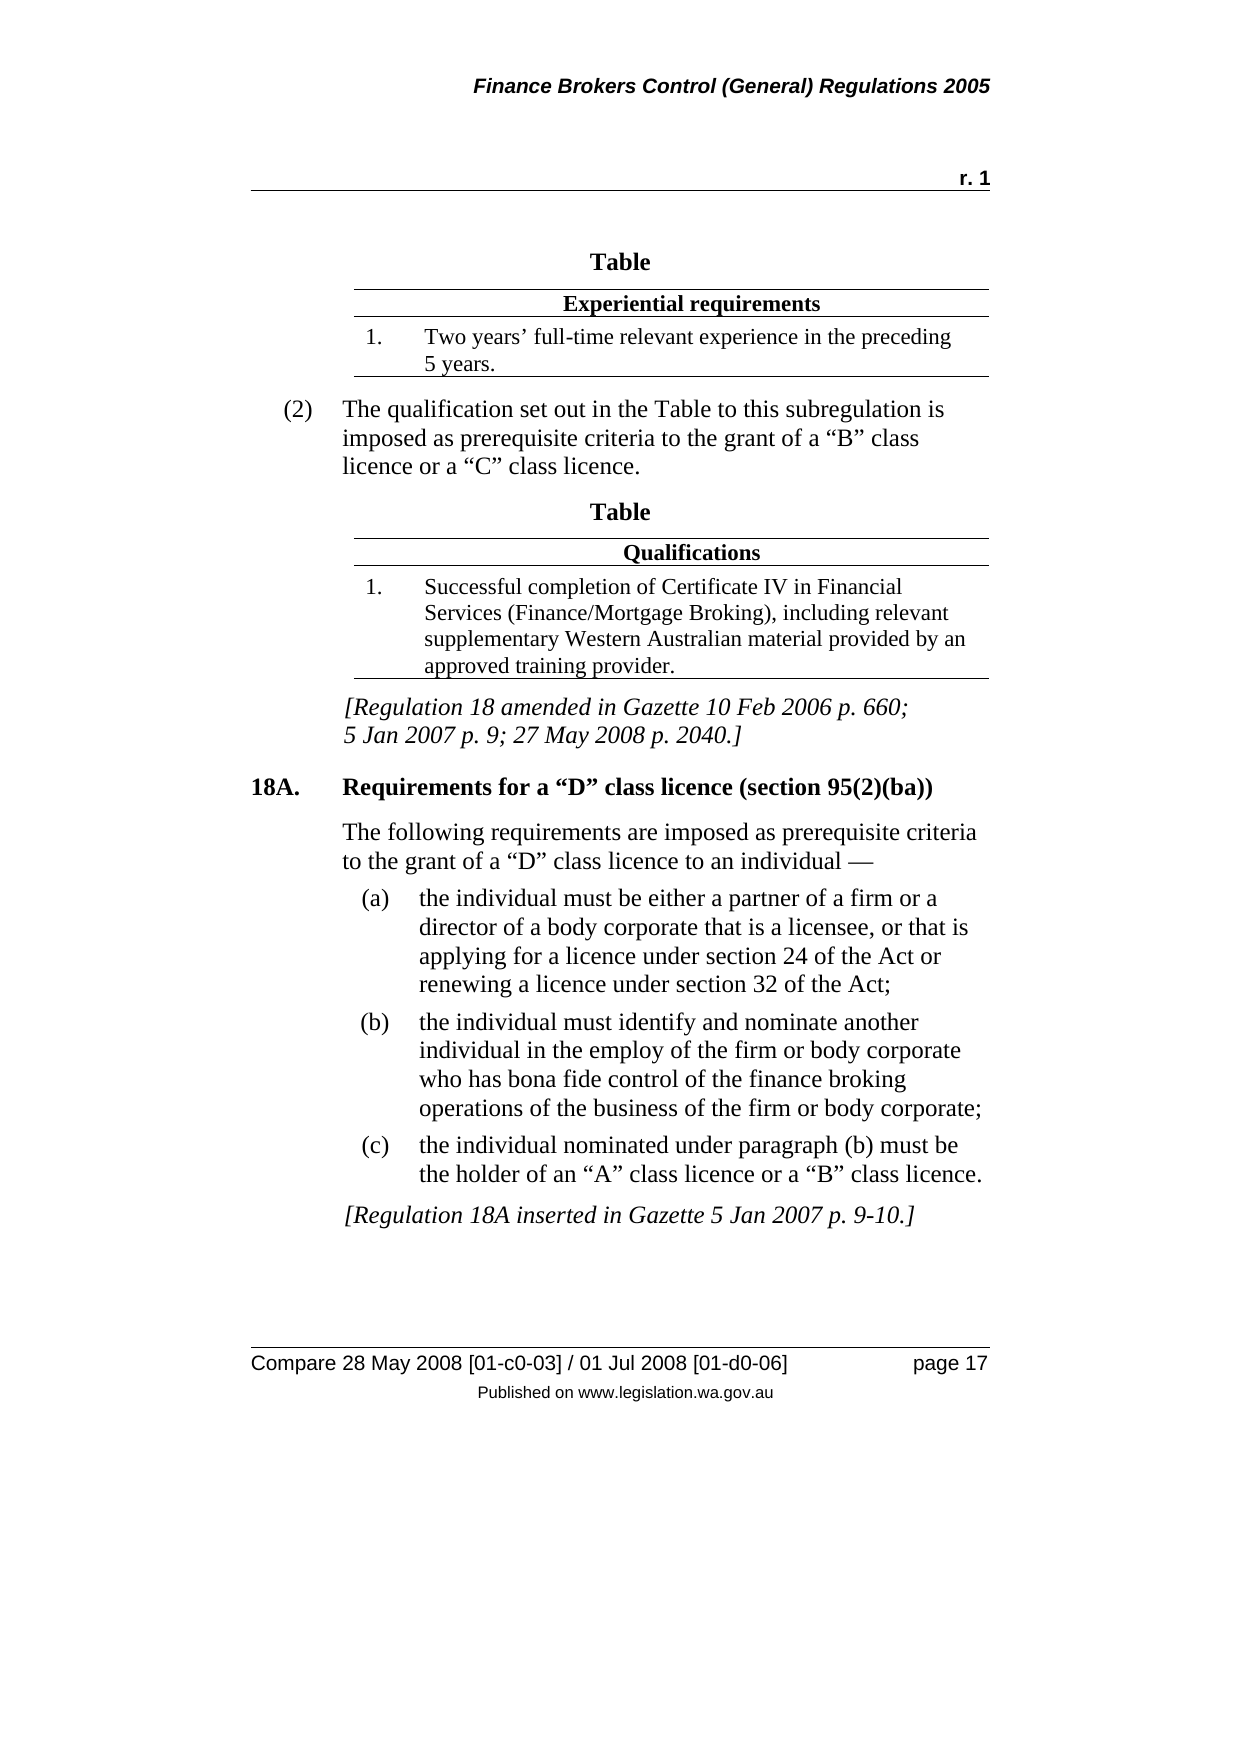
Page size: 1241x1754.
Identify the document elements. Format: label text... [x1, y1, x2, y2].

table_header Experiential requirements [413, 290, 989, 316]
text [Regulation 18A inserted in Gazette 5 Jan 2007 p. 9-10.] [251, 1200, 990, 1229]
table_header [354, 290, 413, 316]
subtitle Table [251, 247, 990, 276]
text (c) the individual nominated under paragraph (b) must be the holder of an “A” class licence or a “B” class licence. [251, 1130, 990, 1187]
text The following requirements are imposed as prerequisite criteria to the grant of a “D” class licence to an individual — [251, 817, 990, 875]
table_header [354, 539, 413, 565]
table_header Qualifications [413, 539, 989, 565]
table_cell Successful completion of Certificate IV in Financial Services (Finance/Mortgage Broking), including relevant supplementary Western Australian material provided by an approved training provider. [413, 566, 989, 678]
table_cell 1. [354, 566, 413, 678]
text (b) the individual must identify and nominate another individual in the employ of the firm or body corporate who has bona fide control of the finance broking operations of the business of the firm or body corporate; [251, 1007, 990, 1122]
table_cell Two years’ full-time relevant experience in the preceding 5 years. [413, 317, 989, 376]
text [Regulation 18 amended in Gazette 10 Feb 2006 p. 660; 5 Jan 2007 p. 9; 27 May 2008 p. 2040.] [251, 692, 990, 749]
subtitle Table [251, 497, 990, 526]
text (a) the individual must be either a partner of a firm or a director of a body corporate that is a licensee, or that is applying for a licence under section 24 of the Act or renewing a licence under section 32 of the Act; [251, 883, 990, 998]
text (2) The qualification set out in the Table to this subregulation is imposed as prerequisite criteria to the grant of a “B” class licence or a “C” class licence. [251, 394, 990, 480]
subtitle 18A. Requirements for a “D” class licence (section 95(2)(ba)) [251, 772, 990, 801]
table_cell 1. [354, 317, 413, 376]
